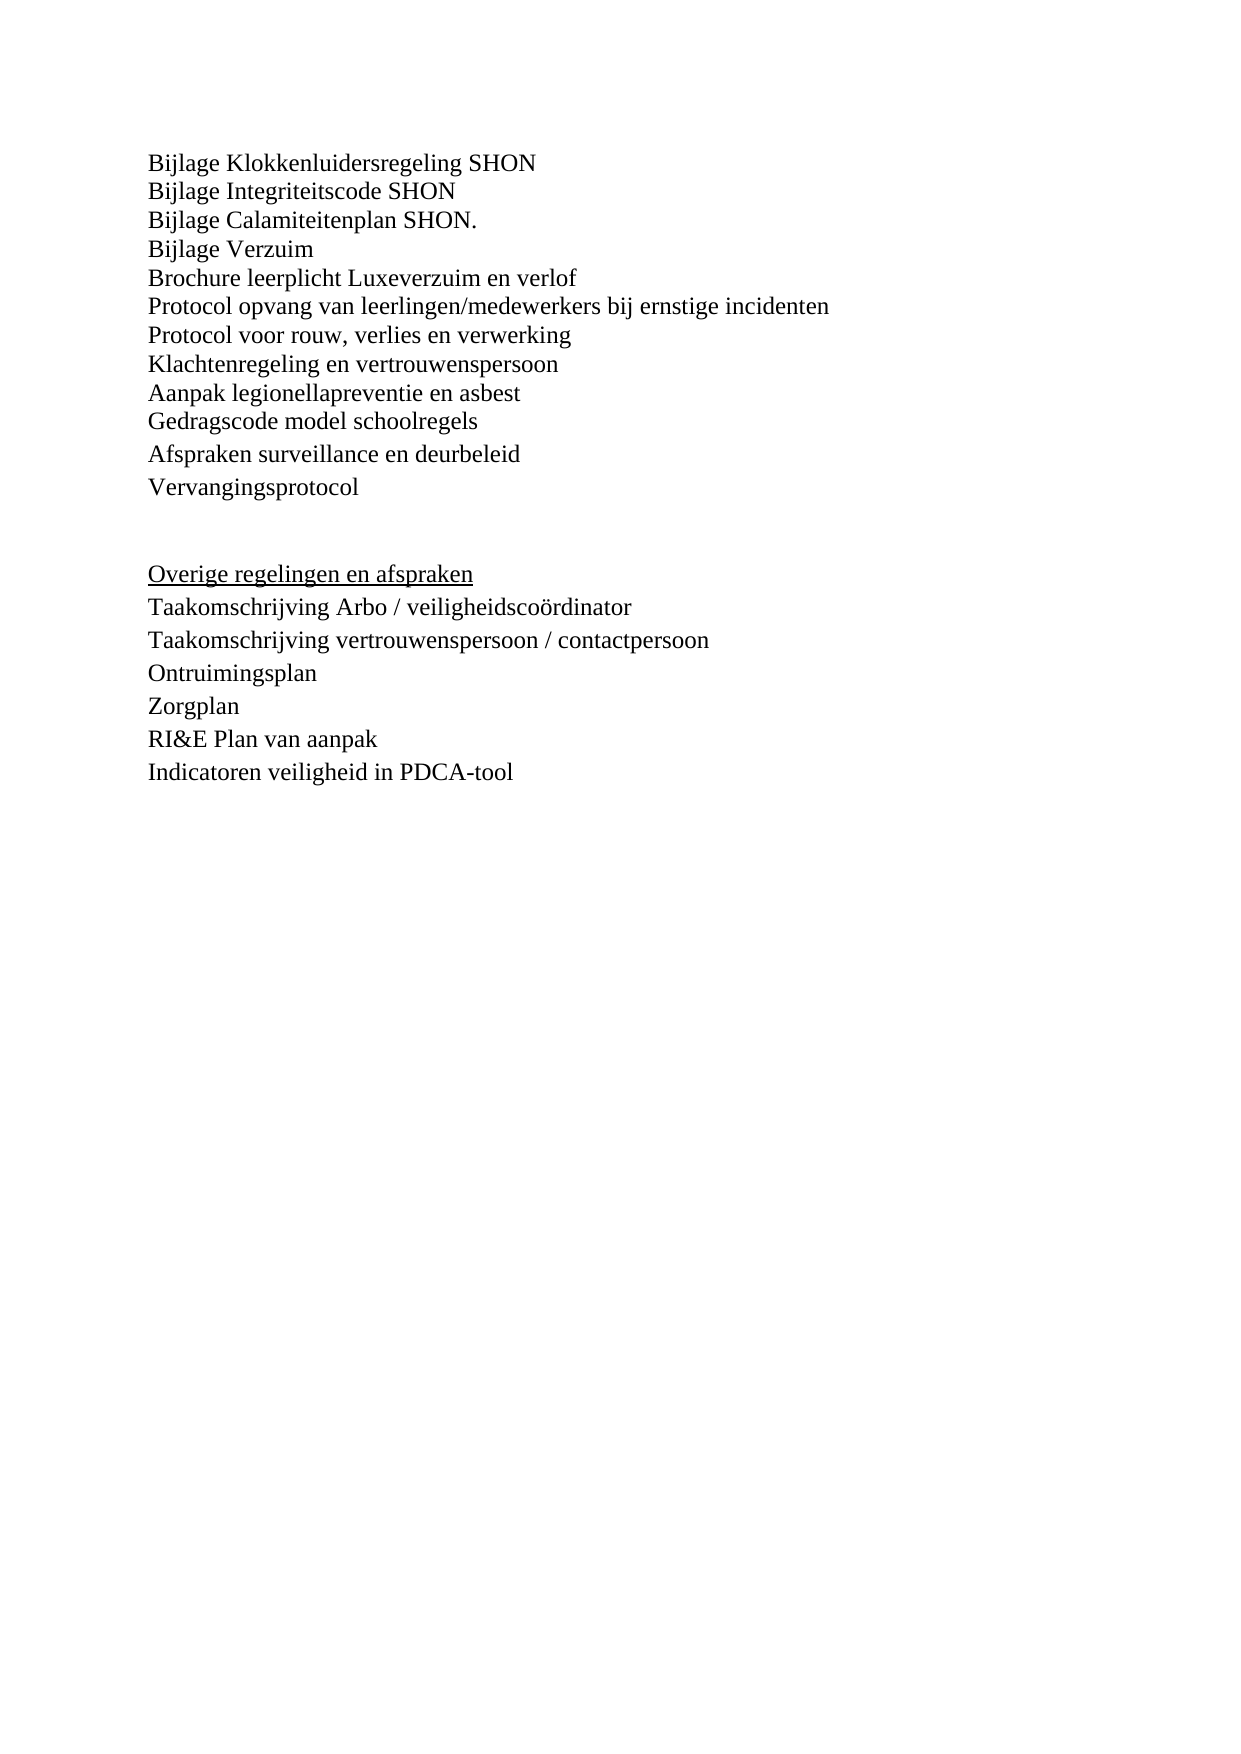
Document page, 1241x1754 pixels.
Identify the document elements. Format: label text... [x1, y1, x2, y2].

text Overige regelingen en afspraken Taakomschrijving Arbo / veiligheidscoördinator Taakomschrijving vertrouwenspersoon / contactpersoon Ontruimingsplan Zorgplan RI&E Plan van aanpak Indicatoren veiligheid in PDCA-tool [148, 526, 1093, 818]
text Bijlage Calamiteitenplan SHON. [148, 205, 1093, 234]
text Bijlage Verzuim Brochure leerplicht Luxeverzuim en verlof [148, 234, 1093, 291]
text Bijlage Klokkenluidersregeling SHON Bijlage Integriteitscode SHON [148, 148, 1093, 205]
text Gedragscode model schoolregels Afspraken surveillance en deurbeleid Vervangingsprotocol [148, 406, 1093, 501]
text Protocol opvang van leerlingen/medewerkers bij ernstige incidenten Protocol voor rouw, verlies en verwerking Klachtenregeling en vertrouwenspersoon Aanpak legionellapreventie en asbest [148, 291, 1093, 406]
